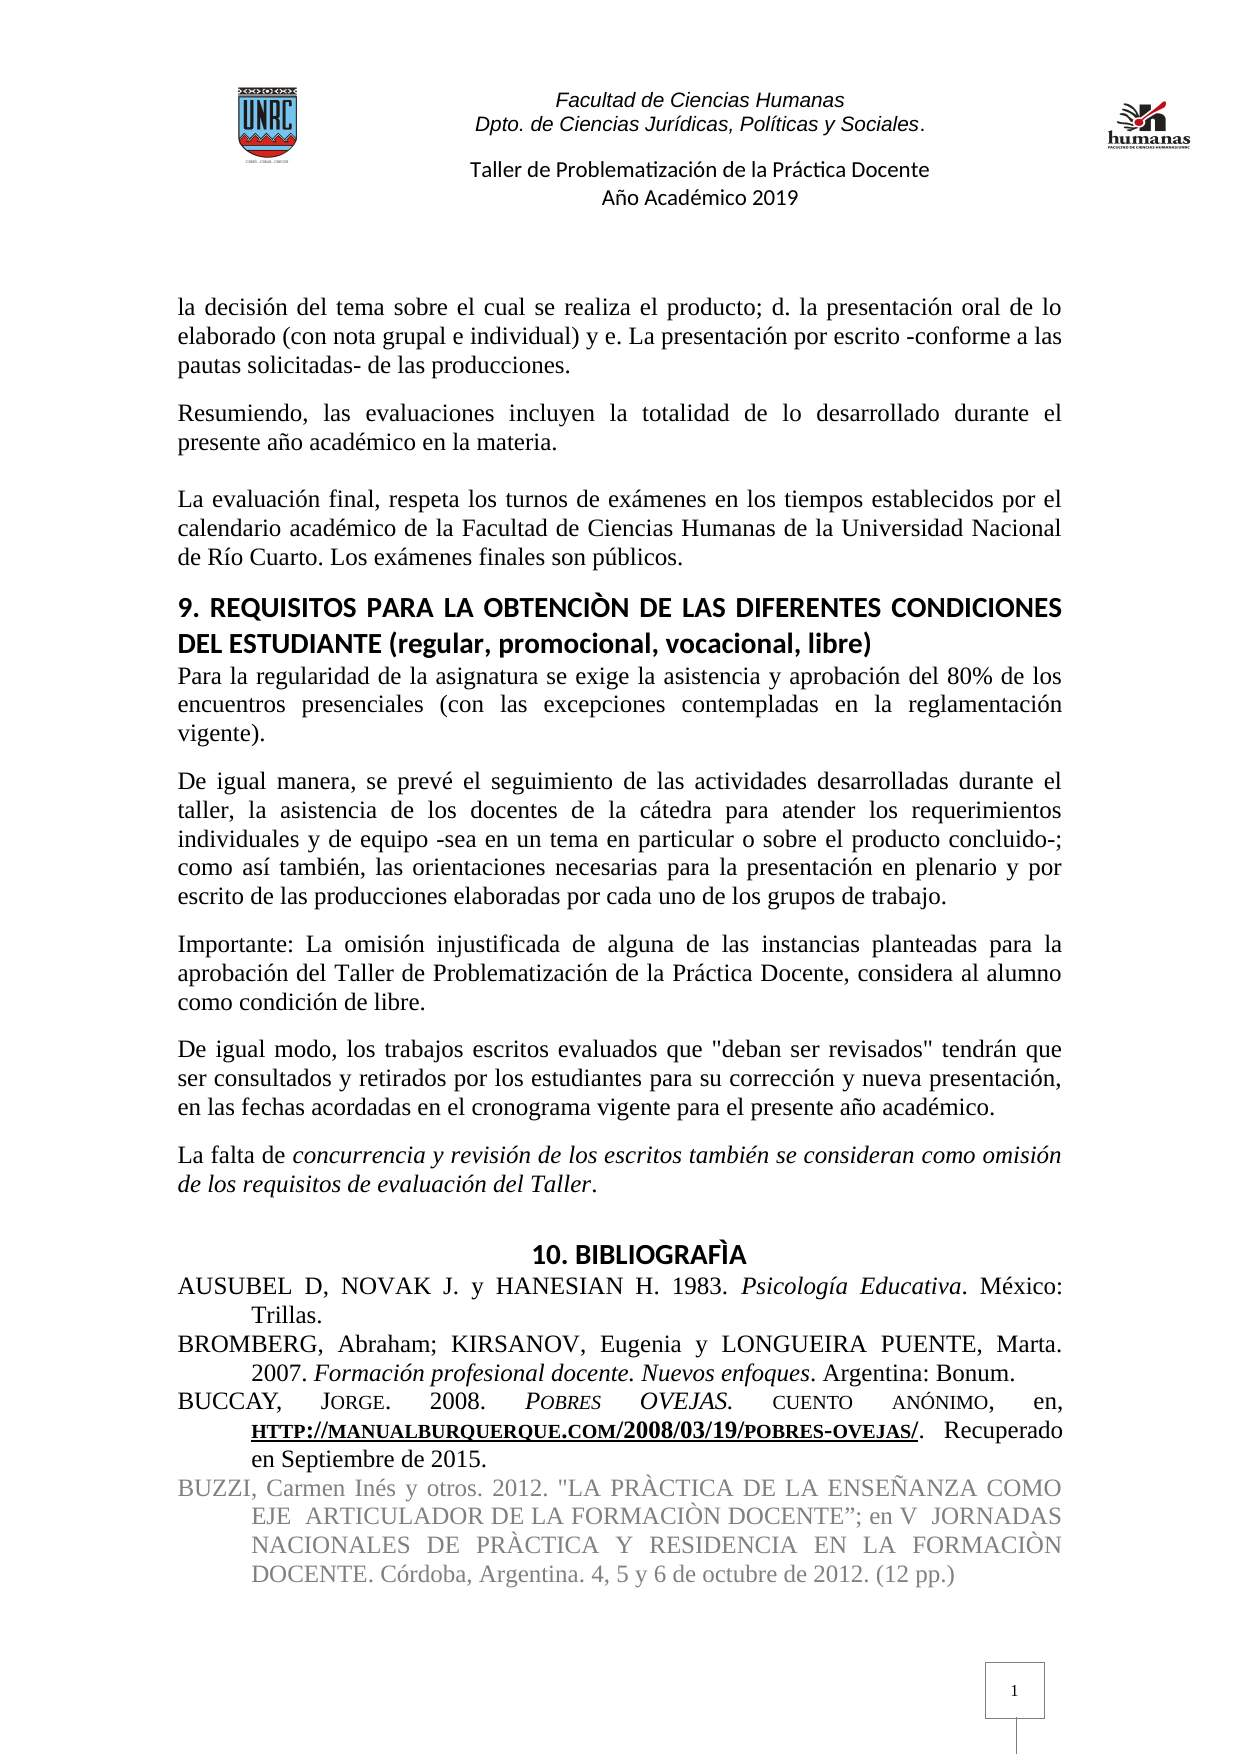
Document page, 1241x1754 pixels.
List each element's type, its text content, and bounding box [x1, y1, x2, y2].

text BUZZI, Carmen Inés y otros. 2012. "LA PRÀCTICA DE LA ENSEÑANZA COMO EJE ARTICULADOR DE LA FORMACIÒN DOCENTE”; en V JORNADAS NACIONALES DE PRÀCTICA Y RESIDENCIA EN LA FORMACIÒN DOCENTE. Córdoba, Argentina. 4, 5 y 6 de octubre de 2012. (12 pp.) [177, 1473, 1063, 1588]
text BROMBERG, Abraham; KIRSANOV, Eugenia y LONGUEIRA PUENTE, Marta. 2007. Formación profesional docente. Nuevos enfoques. Argentina: Bonum. [177, 1329, 1063, 1386]
text De igual modo, los trabajos escritos evaluados que "deban ser revisados" tendrán que ser consultados y retirados por los estudiantes para su corrección y nueva presentación, en las fechas acordadas en el cronograma vigente para el presente año académico. [177, 1034, 1063, 1121]
picture [1103, 88, 1193, 196]
text 9. REQUISITOS PARA LA OBTENCIÒN DE LAS DIFERENTES CONDICIONES DEL ESTUDIANTE (regular, promocional, vocacional, libre) [177, 589, 1063, 661]
text De igual manera, se prevé el seguimiento de las actividades desarrolladas durante el taller, la asistencia de los docentes de la cátedra para atender los requerimientos individuales y de equipo -sea en un tema en particular o sobre el producto concluido-; como así también, las orientaciones necesarias para la presentación en plenario y por escrito de las producciones elaboradas por cada uno de los grupos de trabajo. [177, 766, 1063, 910]
text Para la regularidad de la asignatura se exige la asistencia y aprobación del 80% de los encuentros presenciales (con las excepciones contempladas en la reglamentación vigente). [177, 661, 1063, 747]
text La falta de concurrencia y revisión de los escritos también se consideran como omisión de los requisitos de evaluación del Taller. [177, 1140, 1063, 1197]
text La evaluación final, respeta los turnos de exámenes en los tiempos establecidos por el calendario académico de la Facultad de Ciencias Humanas de la Universidad Nacional de Río Cuarto. Los exámenes finales son públicos. [177, 484, 1063, 570]
text 10. BIBLIOGRAFÌA [215, 1236, 1063, 1271]
text BUCCAY, Jorge. 2008. Pobres OVEJAS. cuento anónimo, en, http://manualburquerque.com/2008/03/19/pobres-ovejas/. Recuperado en Septiembre de 2015. [177, 1386, 1063, 1473]
text Importante: La omisión injustificada de alguna de las instancias planteadas para la aprobación del Taller de Problematización de la Práctica Docente, considera al alumno como condición de libre. [177, 929, 1063, 1015]
picture [238, 87, 297, 163]
text AUSUBEL D, NOVAK J. y HANESIAN H. 1983. Psicología Educativa. México: Trillas. [177, 1271, 1063, 1329]
text Resumiendo, las evaluaciones incluyen la totalidad de lo desarrollado durante el presente año académico en la materia. [177, 398, 1063, 455]
